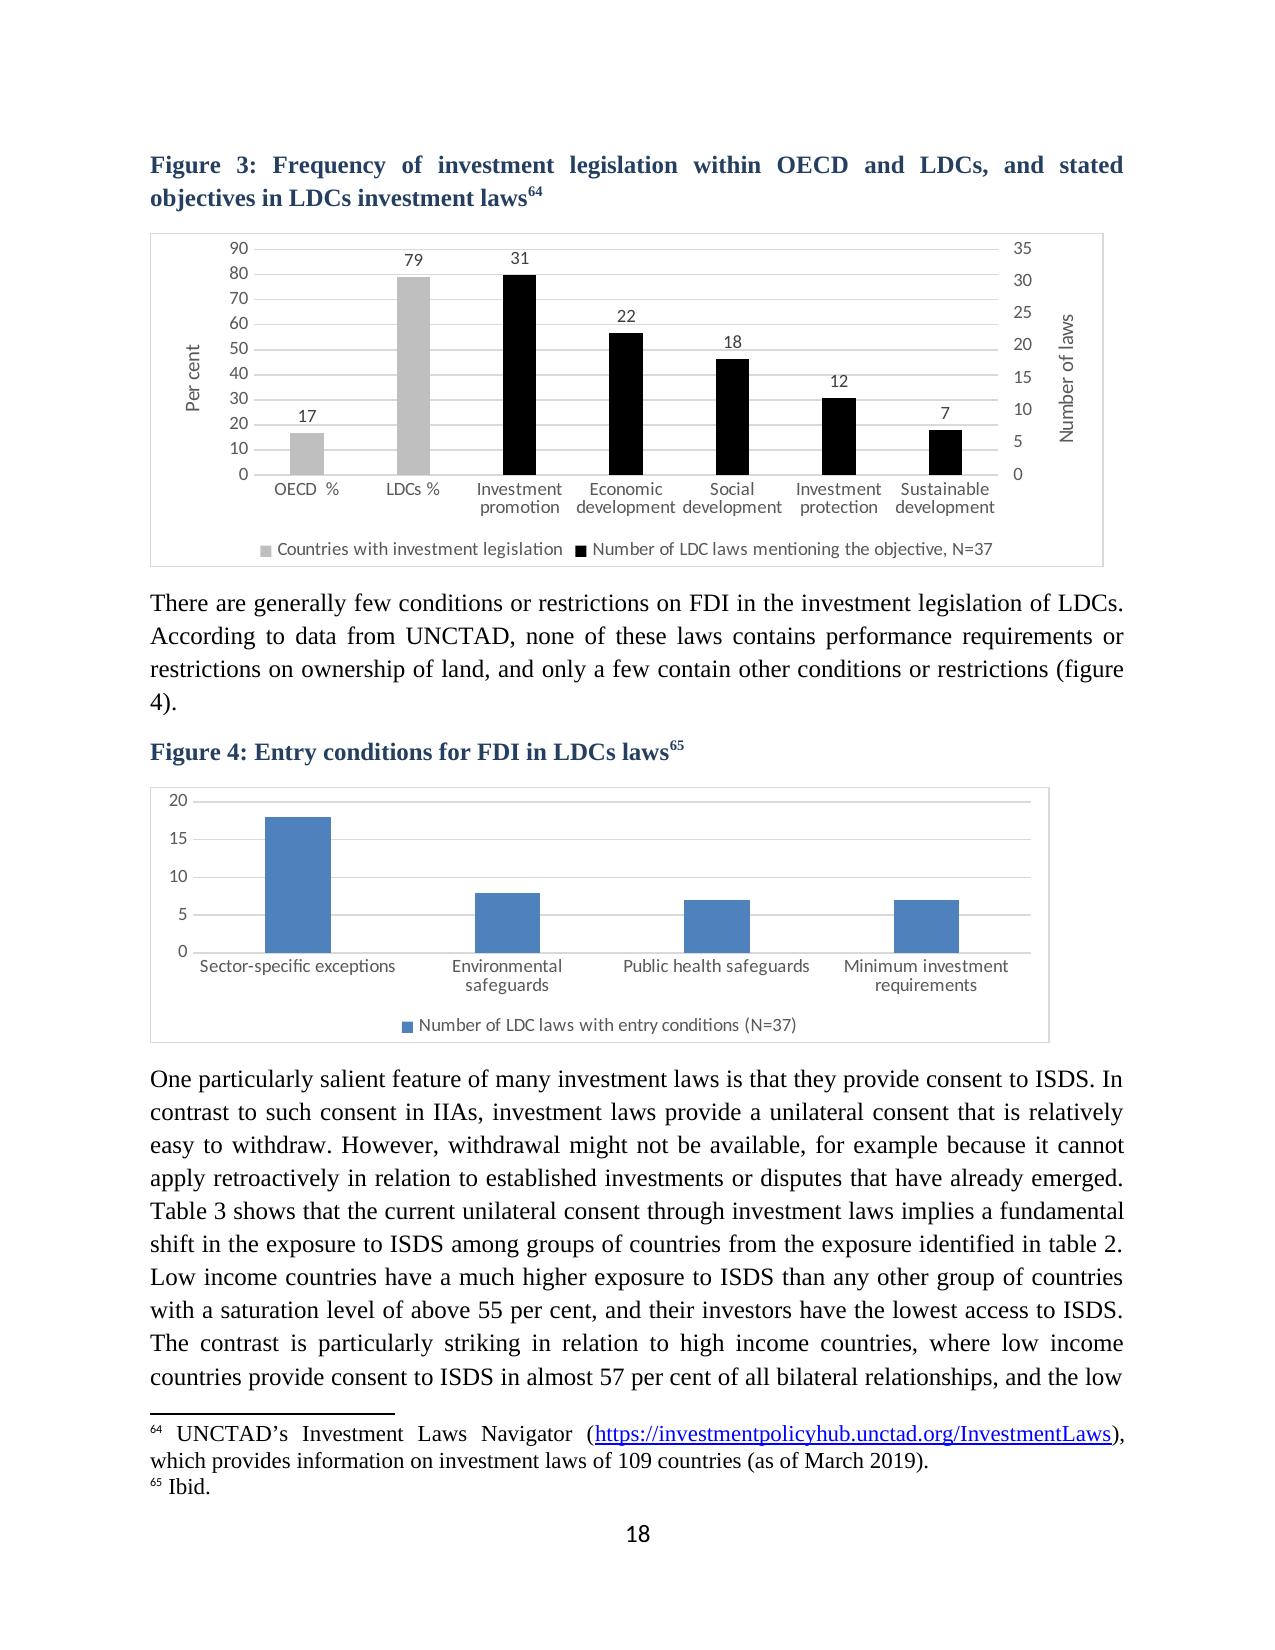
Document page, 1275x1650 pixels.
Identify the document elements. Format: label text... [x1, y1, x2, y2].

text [150, 1064, 1125, 1390]
subtitle Figure 3: Frequency of investment legislation within OECD and LDCs, and stated objectives in LDCs investment laws [150, 150, 1125, 212]
text There are generally few conditions or restrictions on FDI in the investment legislation of LDCs. According to data from UNCTAD, none of these laws contains performance requirements or restrictions on ownership of land, and only a few contain other conditions or restrictions (figure 4). [150, 588, 1125, 716]
subtitle Figure 4: Entry conditions for FDI in LDCs laws [150, 737, 1125, 766]
